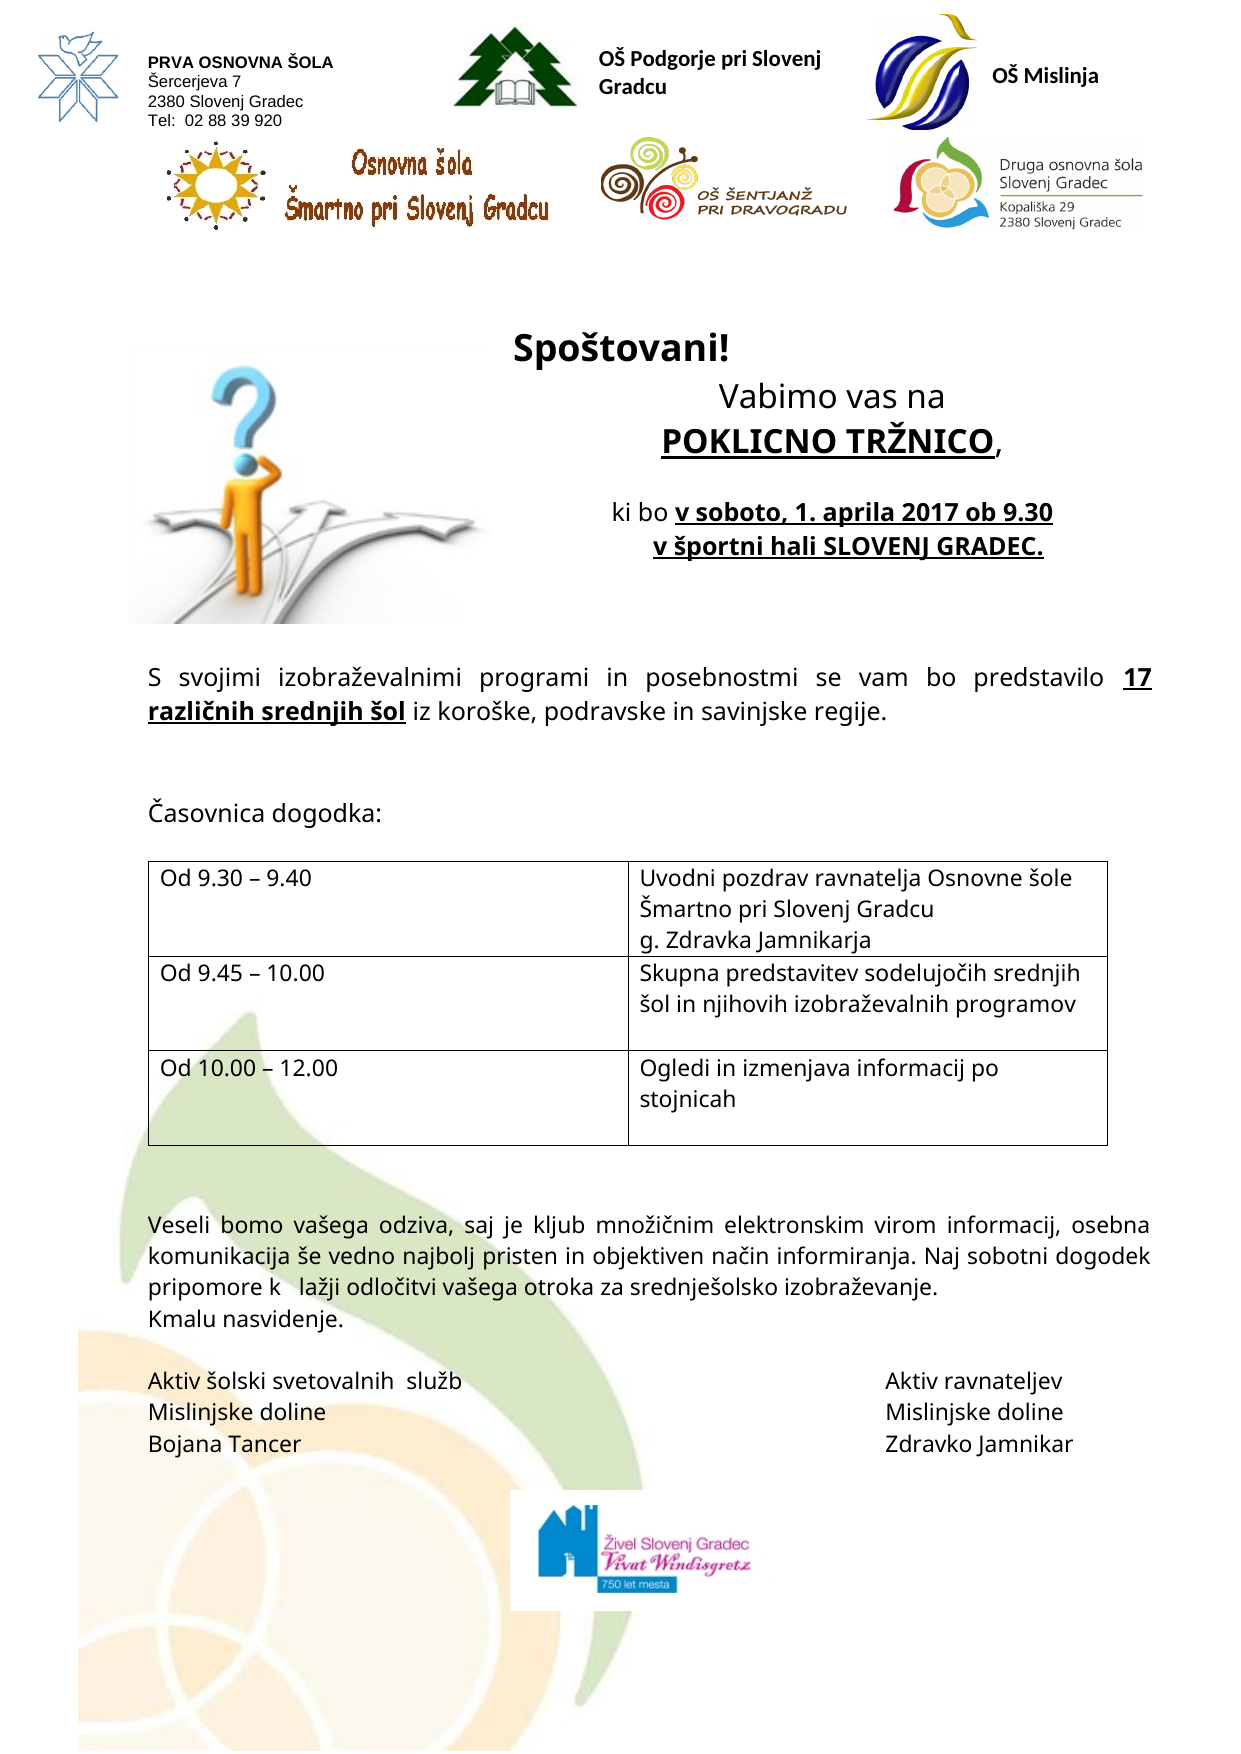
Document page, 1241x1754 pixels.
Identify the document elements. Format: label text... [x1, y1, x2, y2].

text Kmalu nasvidenje. [148, 1302, 1152, 1334]
text Bojana Tancer Zdravko Jamnikar [148, 1427, 1152, 1459]
picture [78, 129, 1221, 1751]
text ki bo v soboto, 1. aprila 2017 ob 9.30 [494, 494, 1152, 529]
text Vabimo vas na [494, 372, 1152, 418]
text Mislinjske doline Mislinjske doline [148, 1396, 1152, 1427]
picture [25, 24, 131, 130]
text S svojimi izobraževalnimi programi in posebnostmi se vam bo predstavilo 17 različnih srednjih šol iz koroške, podravske in savinjske regije. [148, 659, 1152, 727]
text Veseli bomo vašega odziva, saj je kljub množičnim elektronskim virom informacij, osebna komunikacija še vedno najbolj pristen in objektiven način informiranja. Naj sobotni dogodek pripomore k lažji odločitvi vašega otroka za srednješolsko izobraževanje. [148, 1209, 1152, 1302]
text Časovnica dogodka: [148, 796, 1152, 829]
text v športni hali SLOVENJ GRADEC. [494, 529, 1152, 563]
picture [866, 14, 977, 130]
table_header Od 9.30 – 9.40 [149, 862, 628, 956]
text POKLICNO TRŽNICO, [494, 418, 1152, 463]
table_cell Skupna predstavitev sodelujočih srednjih šol in njihovih izobraževalnih programov [629, 957, 1107, 1050]
table_cell Od 10.00 – 12.00 [149, 1051, 628, 1145]
text Spoštovani! [148, 321, 1152, 372]
table_header Uvodni pozdrav ravnatelja Osnovne šole Šmartno pri Slovenj Gradcu g. Zdravka Jamnikarja [629, 862, 1107, 956]
table_cell Od 9.45 – 10.00 [149, 957, 628, 1050]
table_cell Ogledi in izmenjava informacij po stojnicah [629, 1051, 1107, 1145]
text Aktiv šolski svetovalnih služb Aktiv ravnateljev [148, 1365, 1152, 1396]
picture [448, 23, 584, 111]
